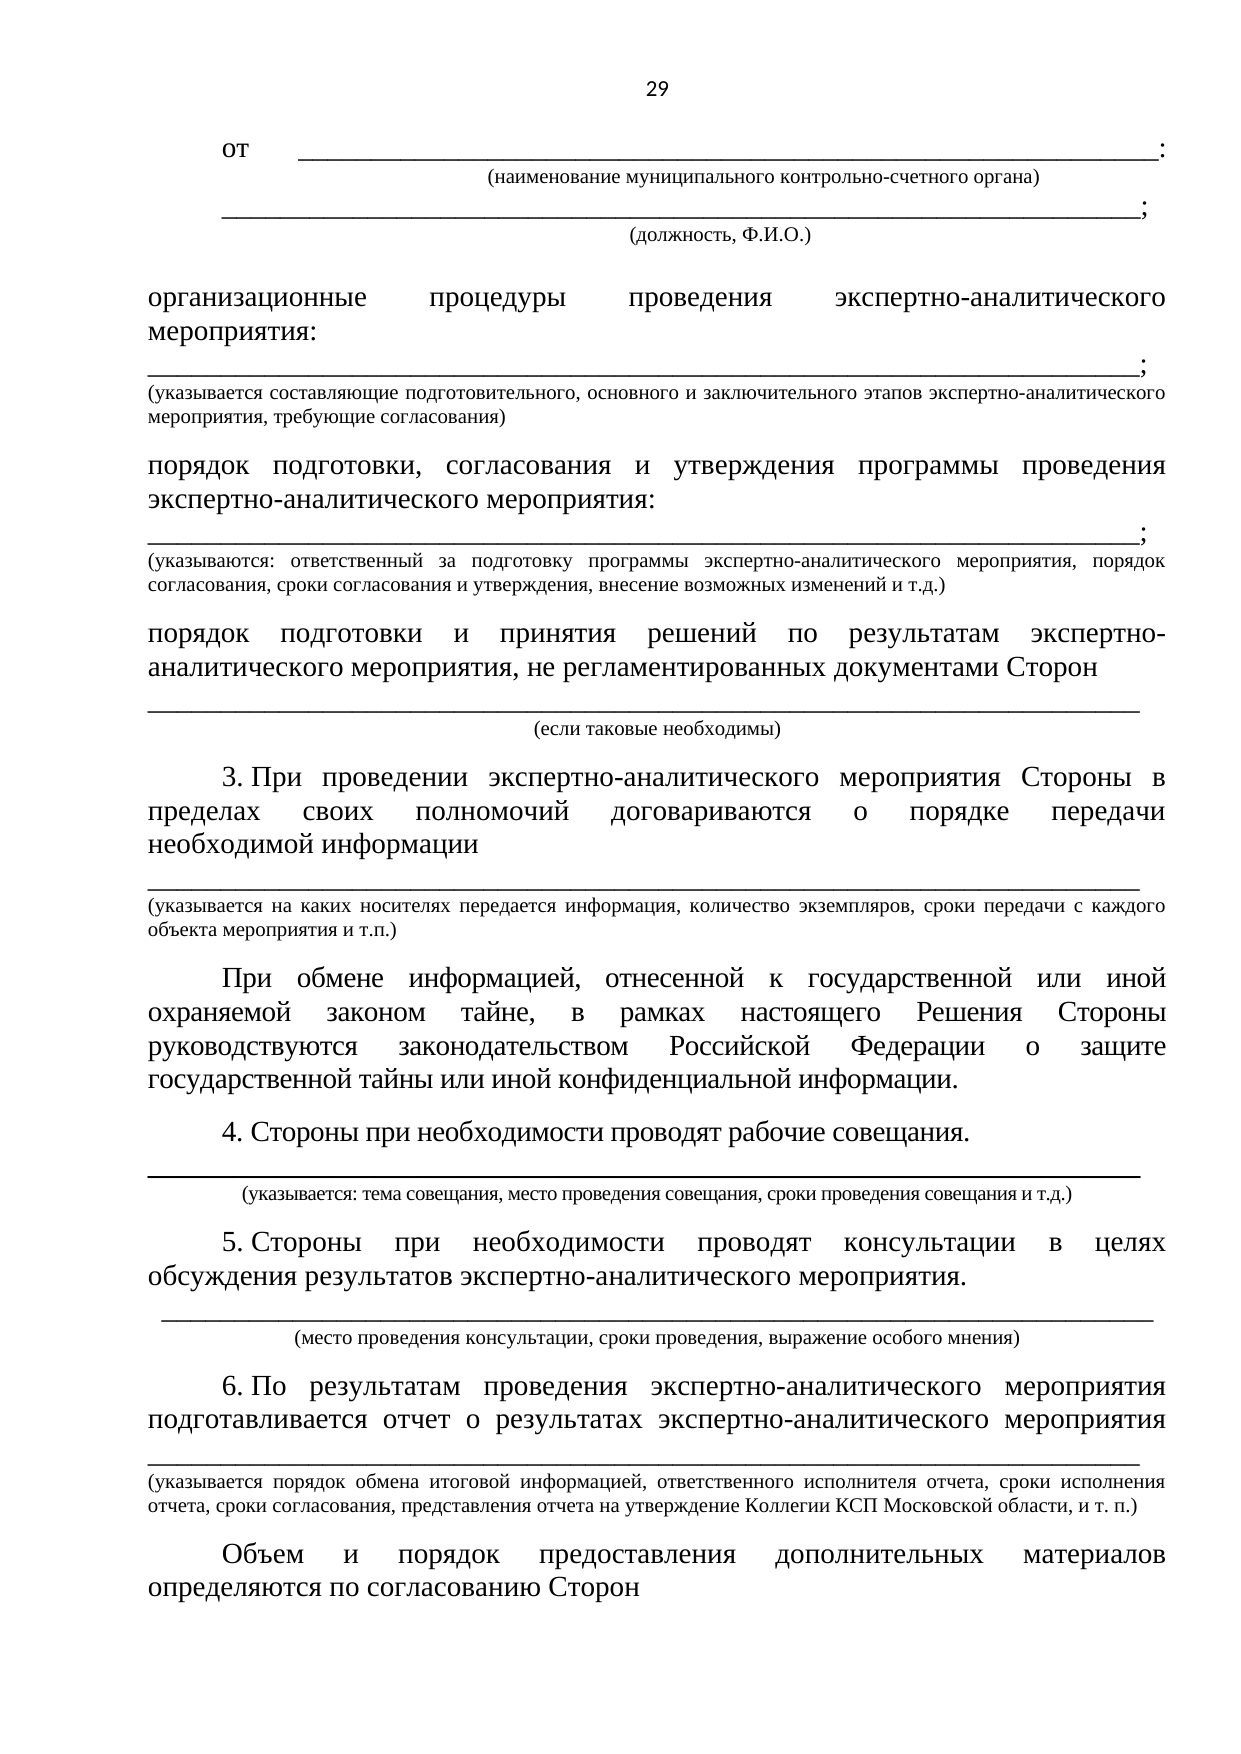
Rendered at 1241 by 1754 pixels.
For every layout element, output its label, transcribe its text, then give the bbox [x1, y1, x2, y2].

text При обмене информацией, отнесенной к государственной или иной охраняемой законом тайне, в рамках настоящего Решения Стороны руководствуются законодательством Российской Федерации о защите государственной тайны или иной конфиденциальной информации. [148, 961, 1167, 1095]
text ____________________________________________________________________ [148, 860, 1167, 893]
text ______________________________________________________________________ [148, 1147, 1167, 1181]
text 3. При проведении экспертно-аналитического мероприятия Стороны в пределах своих полномочий договариваются о порядке передачи необходимой информации [148, 759, 1167, 860]
text ____________________________________________________________________; [148, 346, 1167, 380]
text (если таковые необходимы) [148, 716, 1167, 740]
text ____________________________________________________________________ [148, 682, 1167, 716]
text Объем и порядок предоставления дополнительных материалов определяются по согласованию Сторон [148, 1536, 1167, 1603]
text 5. Стороны при необходимости проводят консультации в целях обсуждения результатов экспертно-аналитического мероприятия. [148, 1224, 1167, 1291]
text ____________________________________________________________________ (место проведения консультации, сроки проведения, выражение особого мнения) [148, 1291, 1167, 1349]
text от ___________________________________________________________: (наименование муниципального контрольно-счетного органа) [222, 131, 1167, 188]
text _______________________________________________________________; [148, 188, 1167, 222]
text (указывается на каких носителях передается информация, количество экземпляров, сроки передачи с каждого объекта мероприятия и т.п.) [148, 893, 1167, 941]
text организационные процедуры проведения экспертно-аналитического мероприятия: [148, 279, 1167, 346]
text (указывается: тема совещания, место проведения совещания, сроки проведения совещания и т.д.) [148, 1181, 1167, 1205]
text 4. Стороны при необходимости проводят рабочие совещания. [148, 1114, 1167, 1147]
text порядок подготовки, согласования и утверждения программы проведения экспертно-аналитического мероприятия: [148, 447, 1167, 514]
text (указываются: ответственный за подготовку программы экспертно-аналитического мероприятия, порядок согласования, сроки согласования и утверждения, внесение возможных изменений и т.д.) [148, 548, 1167, 596]
text (указывается порядок обмена итоговой информацией, ответственного исполнителя отчета, сроки исполнения отчета, сроки согласования, представления отчета на утверждение Коллегии КСП Московской области, и т. п.) [148, 1469, 1167, 1517]
text 6. По результатам проведения экспертно-аналитического мероприятия подготавливается отчет о результатах экспертно-аналитического мероприятия ____________________________________________________________________ [148, 1368, 1167, 1469]
text ____________________________________________________________________; [148, 514, 1167, 548]
text (должность, Ф.И.О.) [222, 222, 1167, 246]
text (указывается составляющие подготовительного, основного и заключительного этапов экспертно-аналитического мероприятия, требующие согласования) [148, 380, 1167, 428]
text порядок подготовки и принятия решений по результатам экспертно-аналитического мероприятия, не регламентированных документами Сторон [148, 615, 1167, 682]
